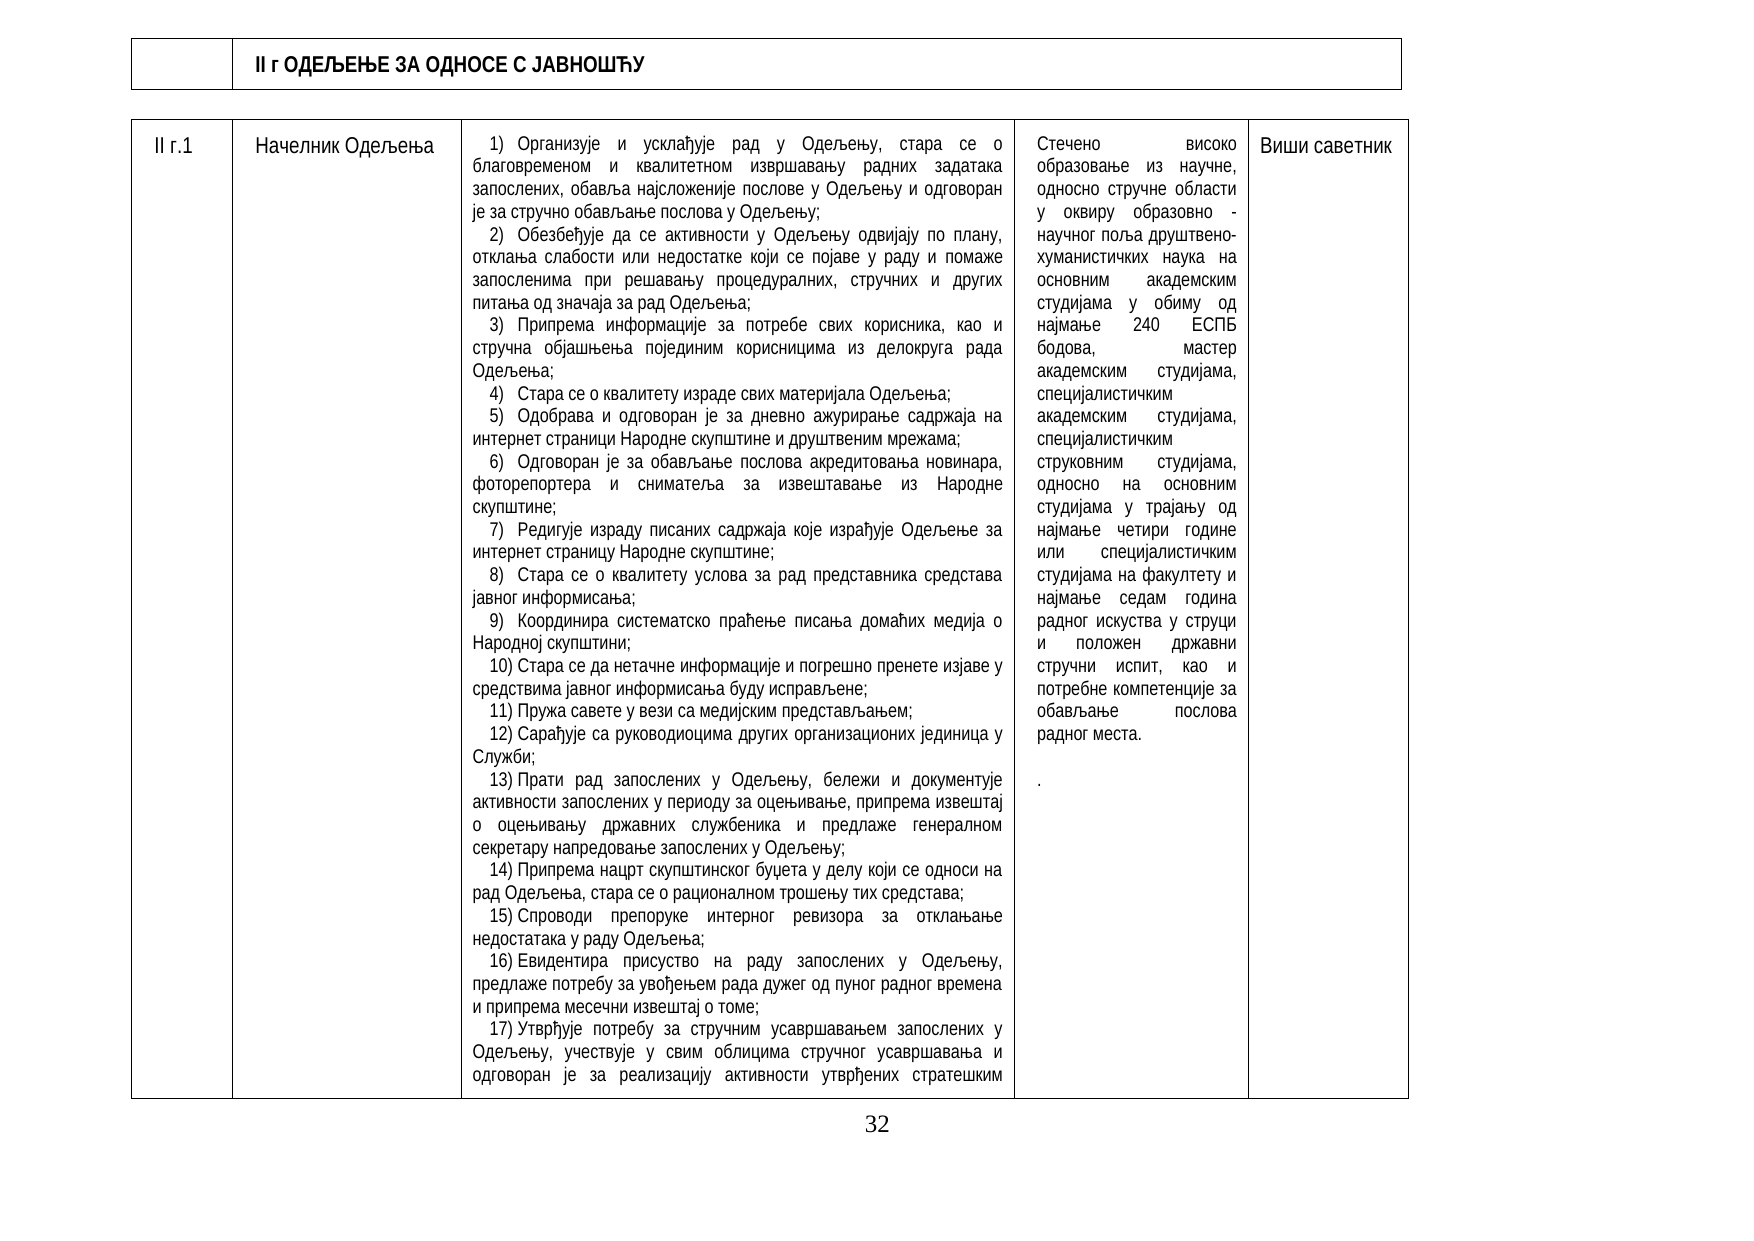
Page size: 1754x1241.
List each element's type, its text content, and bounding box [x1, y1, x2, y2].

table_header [1015, 120, 1248, 1097]
table_header Начелник Одељења [233, 120, 461, 1097]
table_header [132, 39, 232, 89]
table_header II г.1 [132, 120, 232, 1097]
table_header II г ОДЕЉЕЊЕ ЗА ОДНОСЕ С ЈАВНОШЋУ [233, 39, 1401, 89]
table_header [462, 120, 1014, 1097]
table_header Виши саветник [1249, 120, 1408, 1097]
